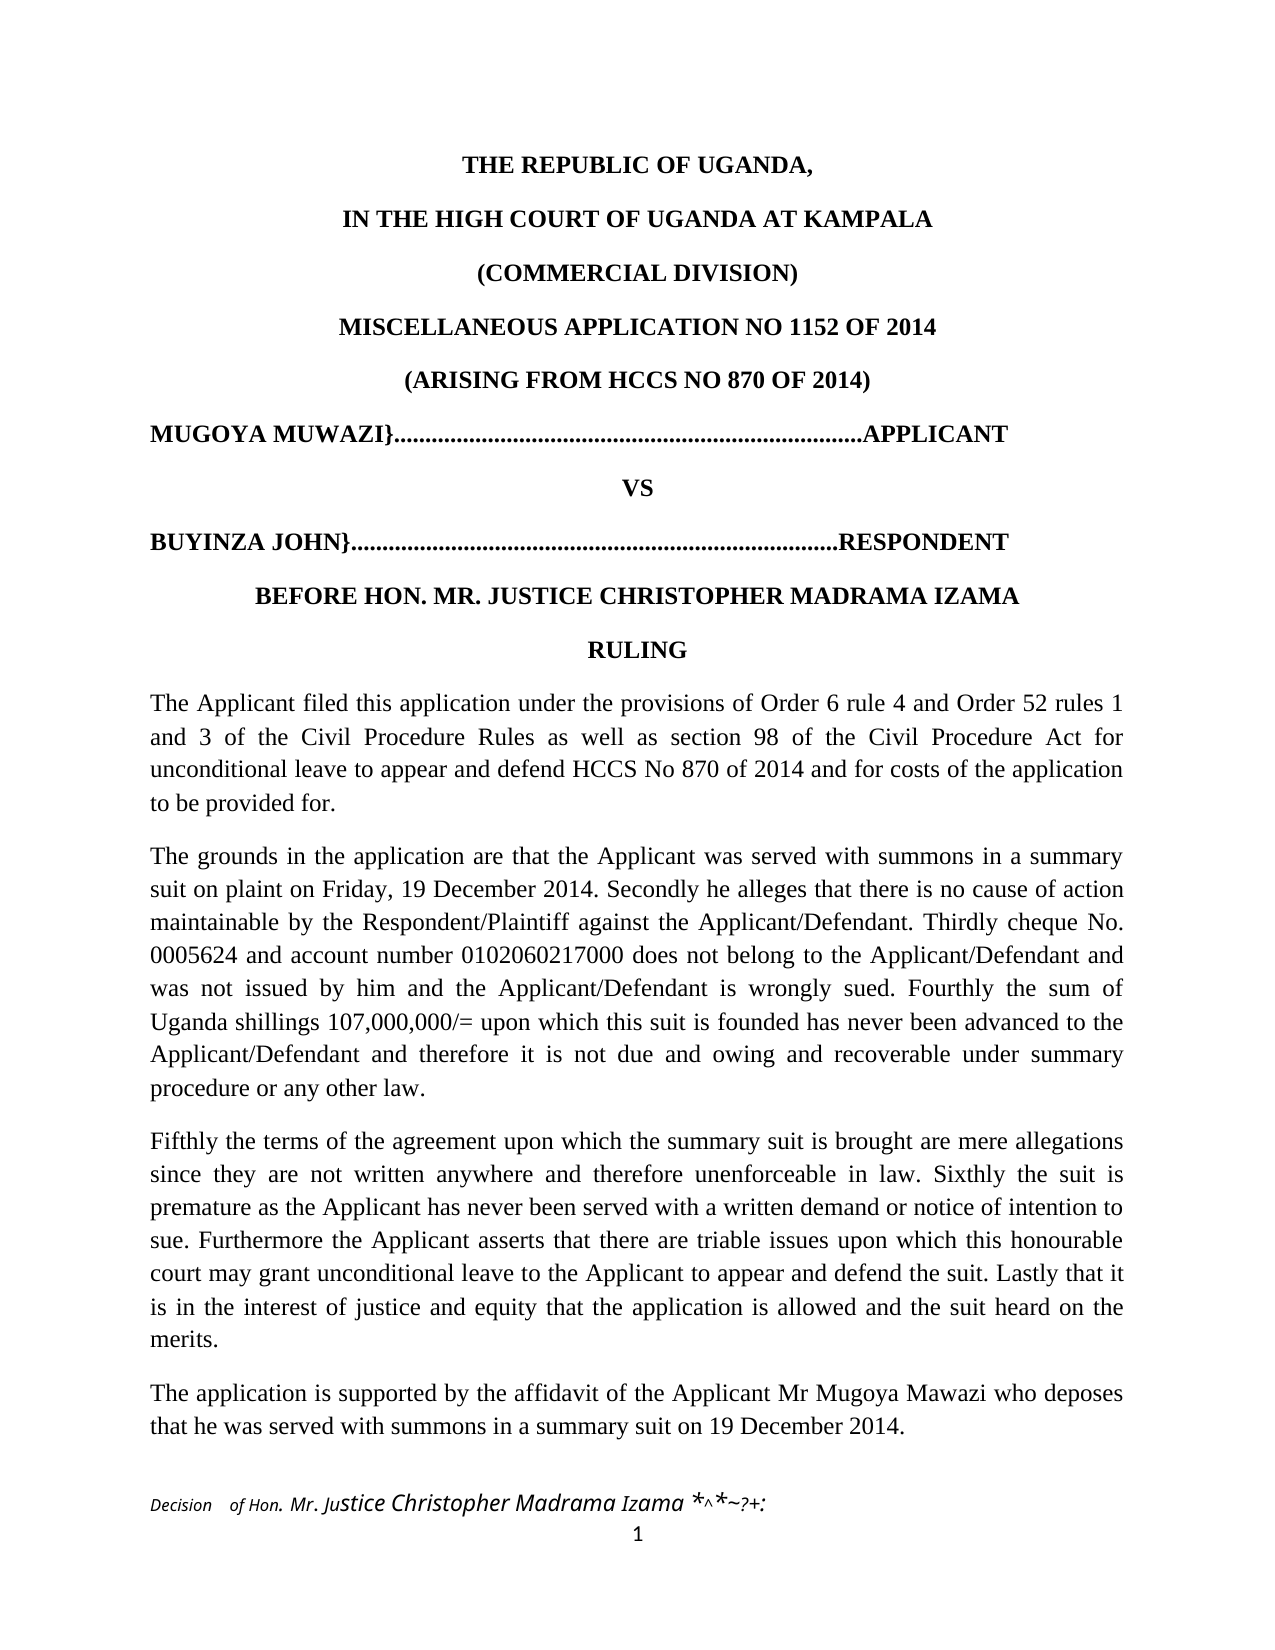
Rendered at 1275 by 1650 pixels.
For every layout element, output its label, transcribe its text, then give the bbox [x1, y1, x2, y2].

text The application is supported by the affidavit of the Applicant Mr Mugoya Mawazi who deposes that he was served with summons in a summary suit on 19 December 2014. [150, 1378, 1125, 1440]
text Fifthly the terms of the agreement upon which the summary suit is brought are mere allegations since they are not written anywhere and therefore unenforceable in law. Sixthly the suit is premature as the Applicant has never been served with a written demand or notice of intention to sue. Furthermore the Applicant asserts that there are triable issues upon which this honourable court may grant unconditional leave to the Applicant to appear and defend the suit. Lastly that it is in the interest of justice and equity that the application is allowed and the suit heard on the merits. [150, 1126, 1125, 1353]
text THE REPUBLIC OF UGANDA, [150, 150, 1125, 179]
text The grounds in the application are that the Applicant was served with summons in a summary suit on plaint on Friday, 19 December 2014. Secondly he alleges that there is no cause of action maintainable by the Respondent/Plaintiff against the Applicant/Defendant. Thirdly cheque No. 0005624 and account number 0102060217000 does not belong to the Applicant/Defendant and was not issued by him and the Applicant/Defendant is wrongly sued. Fourthly the sum of Uganda shillings 107,000,000/= upon which this suit is founded has never been advanced to the Applicant/Defendant and therefore it is not due and owing and recoverable under summary procedure or any other law. [150, 841, 1125, 1101]
text (ARISING FROM HCCS NO 870 OF 2014) [150, 365, 1125, 394]
text IN THE HIGH COURT OF UGANDA AT KAMPALA [150, 204, 1125, 233]
text MISCELLANEOUS APPLICATION NO 1152 OF 2014 [150, 312, 1125, 340]
text The Applicant filed this application under the provisions of Order 6 rule 4 and Order 52 rules 1 and 3 of the Civil Procedure Rules as well as section 98 of the Civil Procedure Act for unconditional leave to appear and defend HCCS No 870 of 2014 and for costs of the application to be provided for. [150, 688, 1125, 816]
text VS [150, 473, 1125, 502]
text MUGOYA MUWAZI}...........................................................................APPLICANT [150, 419, 1125, 448]
text RULING [150, 635, 1125, 663]
text (COMMERCIAL DIVISION) [150, 258, 1125, 286]
text BEFORE HON. MR. JUSTICE CHRISTOPHER MADRAMA IZAMA [150, 581, 1125, 609]
text BUYINZA JOHN}..............................................................................RESPONDENT [150, 527, 1125, 556]
